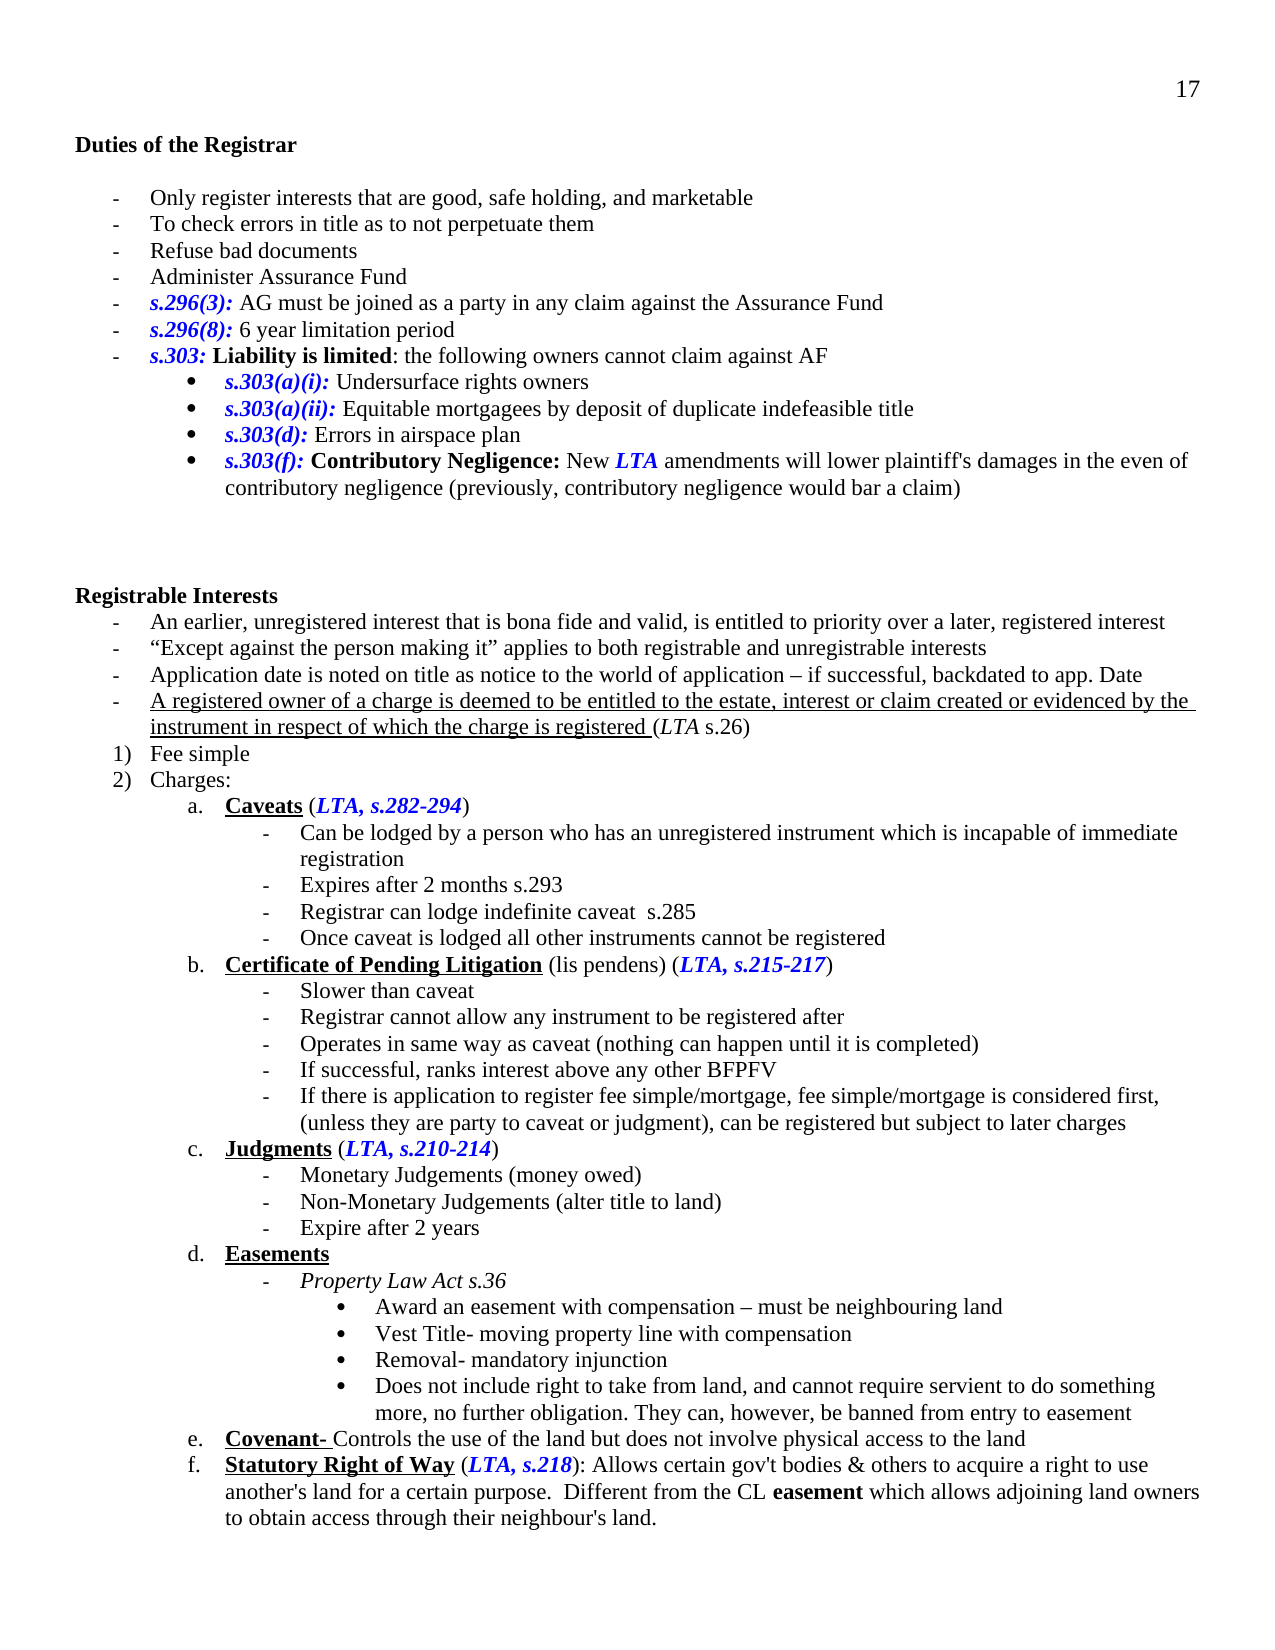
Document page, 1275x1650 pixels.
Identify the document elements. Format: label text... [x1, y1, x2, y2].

list Once caveat is lodged all other instruments cannot be registered [262, 924, 1200, 951]
list Application date is noted on title as notice to the world of application – if successful, backdated to app. Date [112, 661, 1200, 687]
list Non-Monetary Judgements (alter title to land) [262, 1188, 1200, 1214]
subtitle Duties of the Registrar [75, 131, 1200, 158]
list Refuse bad documents [112, 237, 1200, 263]
list To check errors in title as to not perpetuate them [112, 210, 1200, 237]
list s.303(a)(i): Undersurface rights owners [187, 368, 1200, 395]
list Administer Assurance Fund [112, 263, 1200, 289]
list Property Law Act s.36 [262, 1267, 1200, 1293]
list Easements [187, 1241, 1200, 1267]
list Expire after 2 years [262, 1214, 1200, 1241]
list s.303(a)(ii): Equitable mortgagees by deposit of duplicate indefeasible title [187, 395, 1200, 421]
list Slower than caveat [262, 977, 1200, 1003]
list Caveats (LTA, s.282-294) [187, 792, 1200, 819]
list Removal- mandatory injunction [337, 1346, 1200, 1372]
list Charges: [112, 766, 1200, 792]
list Award an easement with compensation – must be neighbouring land [337, 1293, 1200, 1319]
list s.303: Liability is limited: the following owners cannot claim against AF [112, 342, 1200, 368]
list s.296(3): AG must be joined as a party in any claim against the Assurance Fund [112, 289, 1200, 316]
list Statutory Right of Way (LTA, s.218): Allows certain gov't bodies & others to acquire a right to use another's land for a certain purpose. Different from the CL easement which allows adjoining land owners to obtain access through their neighbour's land. [187, 1451, 1200, 1530]
list s.303(d): Errors in airspace plan [187, 421, 1200, 447]
list Monetary Judgements (money owed) [262, 1161, 1200, 1188]
list An earlier, unregistered interest that is bona fide and valid, is entitled to priority over a later, registered interest [112, 608, 1200, 634]
list Vest Title- moving property line with compensation [337, 1319, 1200, 1346]
subtitle Registrable Interests [75, 582, 1200, 608]
list A registered owner of a charge is deemed to be entitled to the estate, interest or claim created or evidenced by the instrument in respect of which the charge is registered (LTA s.26) [112, 687, 1200, 740]
list Can be lodged by a person who has an unregistered instrument which is incapable of immediate registration [262, 819, 1200, 872]
list Certificate of Pending Litigation (lis pendens) (LTA, s.215-217) [187, 951, 1200, 977]
list “Except against the person making it” applies to both registrable and unregistrable interests [112, 634, 1200, 661]
list Judgments (LTA, s.210-214) [187, 1135, 1200, 1161]
list Registrar cannot allow any instrument to be registered after [262, 1003, 1200, 1030]
list If there is application to register fee simple/mortgage, fee simple/mortgage is considered first, (unless they are party to caveat or judgment), can be registered but subject to later charges [262, 1082, 1200, 1135]
list s.303(f): Contributory Negligence: New LTA amendments will lower plaintiff's damages in the even of contributory negligence (previously, contributory negligence would bar a claim) [187, 447, 1200, 500]
list Registrar can lodge indefinite caveat s.285 [262, 898, 1200, 924]
list Does not include right to take from land, and cannot require servient to do something more, no further obligation. They can, however, be banned from entry to easement [337, 1372, 1200, 1425]
list Covenant- Controls the use of the land but does not involve physical access to the land [187, 1425, 1200, 1451]
list Fee simple [112, 740, 1200, 766]
list Only register interests that are good, safe holding, and marketable [112, 184, 1200, 210]
list If successful, ranks interest above any other BFPFV [262, 1056, 1200, 1082]
list Expires after 2 months s.293 [262, 872, 1200, 898]
list Operates in same way as caveat (nothing can happen until it is completed) [262, 1030, 1200, 1056]
list s.296(8): 6 year limitation period [112, 316, 1200, 342]
